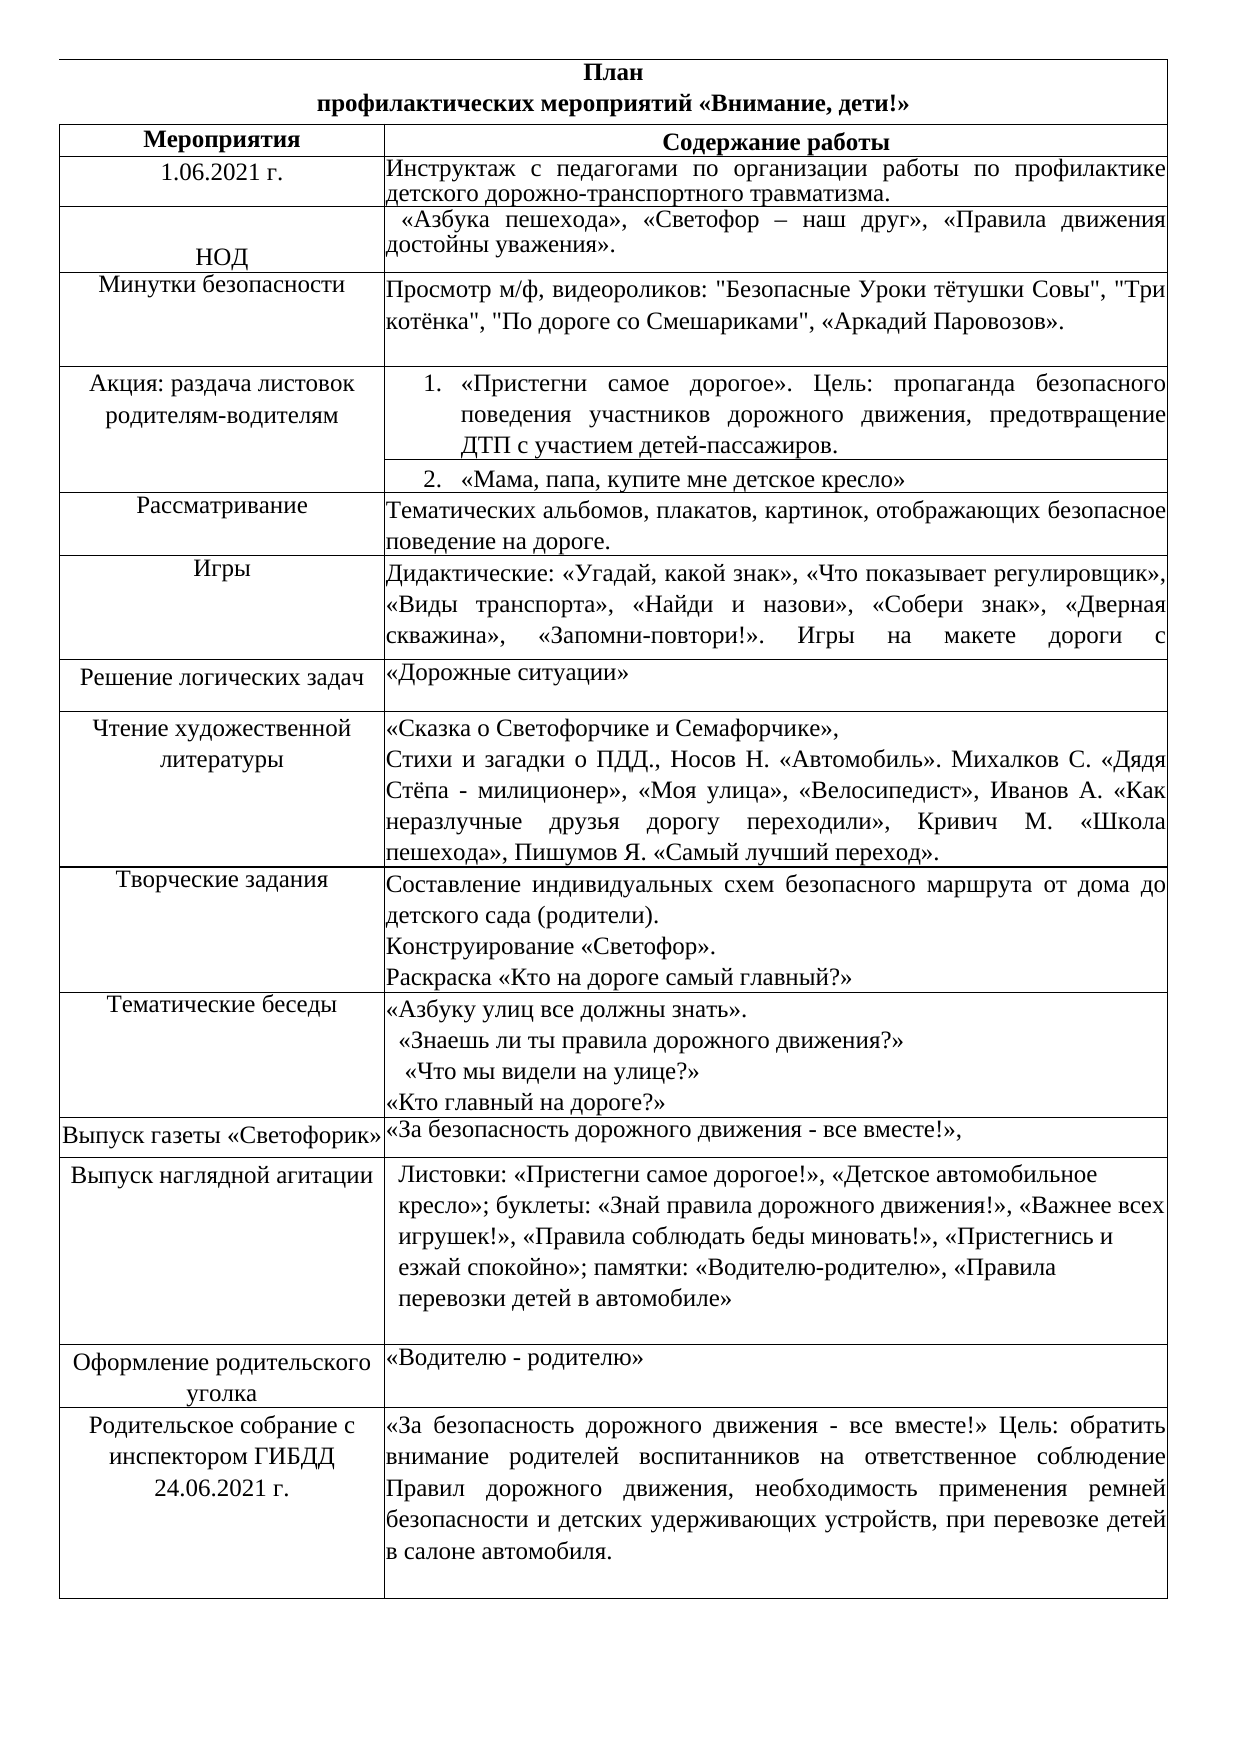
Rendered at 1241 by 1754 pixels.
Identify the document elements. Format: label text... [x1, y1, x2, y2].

table_cell «За безопасность дорожного движения - все вместе!» Цель: обратить внимание родителей воспитанников на ответственное соблюдение Правил дорожного движения, необходимость применения ремней безопасности и детских удерживающих устройств, при перевозке детей в салоне автомобиля. [385, 1408, 1167, 1598]
table_cell «Водителю - родителю» [385, 1345, 1167, 1407]
table_header План профилактических мероприятий «Внимание, дети!» [59, 60, 1167, 123]
table_cell Выпуск газеты «Светофорик» [60, 1118, 384, 1157]
table_cell Акция: раздача листовок родителям-водителям [60, 367, 384, 492]
table_cell Листовки: «Пристегни самое дорогое!», «Детское автомобильное кресло»; буклеты: «Знай правила дорожного движения!», «Важнее всех игрушек!», «Правила соблюдать беды миновать!», «Пристегнись и езжай спокойно»; памятки: «Водителю-родителю», «Правила перевозки детей в автомобиле» [385, 1158, 1167, 1344]
table_cell Творческие задания [60, 868, 384, 992]
table_cell «Пристегни самое дорогое». Цель: пропаганда безопасного поведения участников дорожного движения, предотвращение ДТП с участием детей-пассажиров. [385, 367, 1167, 459]
table_cell 1.06.2021 г. [60, 157, 384, 206]
table_cell Минутки безопасности [60, 273, 384, 366]
table_cell Мероприятия [60, 125, 384, 156]
table_cell Выпуск наглядной агитации [60, 1158, 384, 1344]
table_cell «Азбука пешехода», «Светофор – наш друг», «Правила движения достойны уважения». [385, 207, 1167, 272]
table_cell Решение логических задач [60, 660, 384, 711]
table_cell «Дорожные ситуации» [385, 660, 1167, 711]
table_cell Составление индивидуальных схем безопасного маршрута от дома до детского сада (родители). Конструирование «Светофор». Раскраска «Кто на дороге самый главный?» [385, 868, 1167, 992]
table_cell Тематических альбомов, плакатов, картинок, отображающих безопасное поведение на дороге. [385, 493, 1167, 555]
table_cell Родительское собрание с инспектором ГИБДД 24.06.2021 г. [60, 1408, 384, 1598]
table_cell «Мама, папа, купите мне детское кресло» [385, 460, 1167, 492]
table_cell Дидактические: «Угадай, какой знак», «Что показывает регулировщик», «Виды транспорта», «Найди и назови», «Собери знак», «Дверная скважина», «Запомни-повтори!». Игры на макете дороги с перекрестком. [385, 556, 1167, 659]
table_cell НОД [60, 207, 384, 272]
table_cell Оформление родительского уголка [60, 1345, 384, 1407]
table_cell Инструктаж с педагогами по организации работы по профилактике детского дорожно-транспортного травматизма. [385, 157, 1167, 206]
table_cell Игры [60, 556, 384, 659]
table_cell «Сказка о Светофорчике и Семафорчике», Стихи и загадки о ПДД., Носов Н. «Автомобиль». Михалков С. «Дядя Стёпа - милиционер», «Моя улица», «Велосипедист», Иванов А. «Как неразлучные друзья дорогу переходили», Кривич М. «Школа пешехода», Пишумов Я. «Самый лучший переход». [385, 712, 1167, 866]
table_cell «Азбуку улиц все должны знать». «Знаешь ли ты правила дорожного движения?» «Что мы видели на улице?» «Кто главный на дороге?» [385, 993, 1167, 1117]
table_cell Тематические беседы [60, 993, 384, 1117]
table_cell Рассматривание [60, 493, 384, 555]
table_cell Содержание работы [385, 125, 1167, 156]
table_cell «За безопасность дорожного движения - все вместе!», [385, 1118, 1167, 1157]
table_cell Просмотр м/ф, видеороликов: "Безопасные Уроки тётушки Совы", "Три котёнка", "По дороге со Смешариками", «Аркадий Паровозов». [385, 273, 1167, 366]
table_cell Чтение художественной литературы [60, 712, 384, 866]
